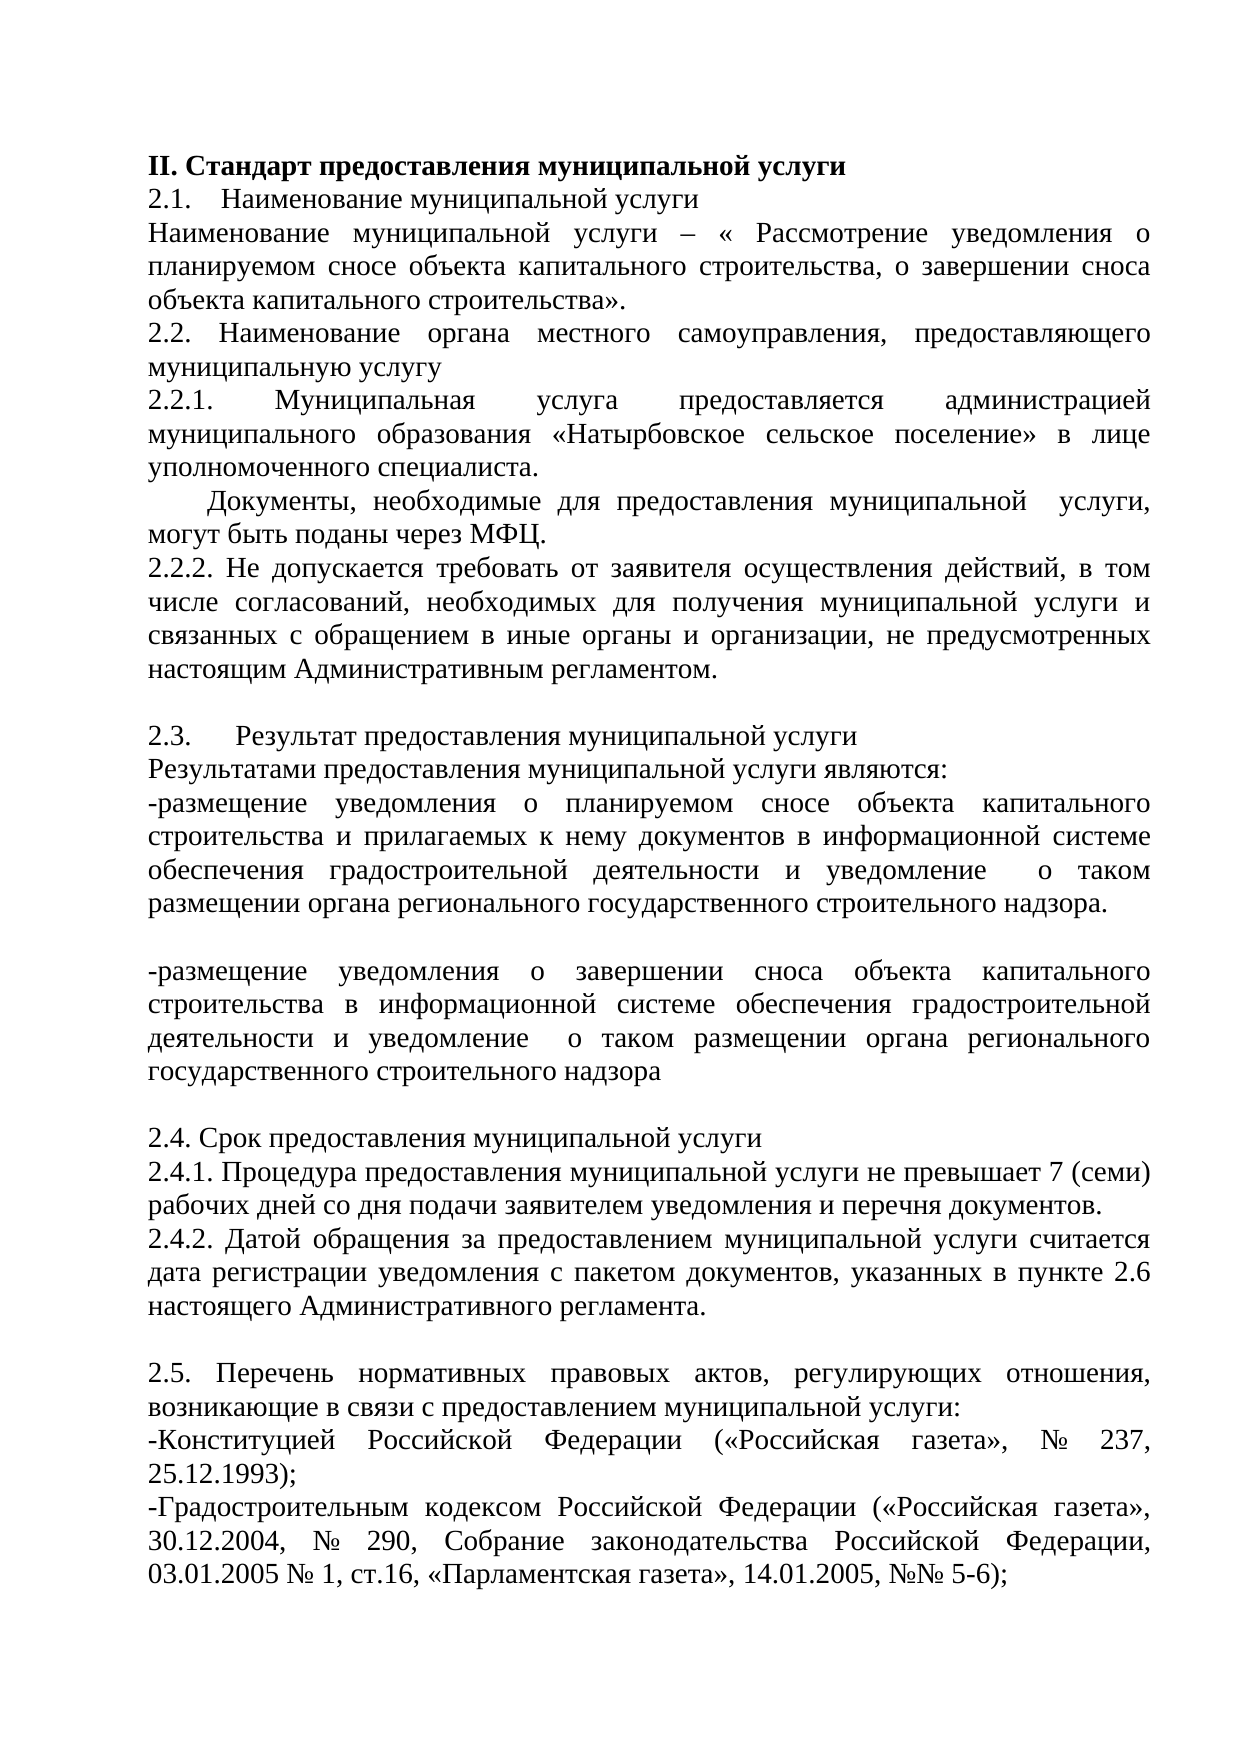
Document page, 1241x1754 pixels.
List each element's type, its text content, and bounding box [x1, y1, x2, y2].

text 2.5. Перечень нормативных правовых актов, регулирующих отношения, возникающие в связи с предоставлением муниципальной услуги: [148, 1355, 1152, 1422]
text 2.2.2. Не допускается требовать от заявителя осуществления действий, в том числе согласований, необходимых для получения муниципальной услуги и связанных с обращением в иные органы и организации, не предусмотренных настоящим Административным регламентом. [148, 550, 1152, 684]
text 2.4.1. Процедура предоставления муниципальной услуги не превышает 7 (семи) рабочих дней со дня подачи заявителем уведомления и перечня документов. [148, 1154, 1152, 1221]
text 2.1. Наименование муниципальной услуги [148, 181, 1152, 215]
text Результатами предоставления муниципальной услуги являются: [148, 751, 1152, 785]
text 2.2. Наименование органа местного самоуправления, предоставляющего муниципальную услугу [148, 315, 1152, 382]
text -Конституцией Российской Федерации («Российская газета», № 237, 25.12.1993); [148, 1422, 1152, 1489]
text II. Стандарт предоставления муниципальной услуги [148, 148, 1152, 181]
text 2.4.2. Датой обращения за предоставлением муниципальной услуги считается дата регистрации уведомления с пакетом документов, указанных в пункте 2.6 настоящего Административного регламента. [148, 1221, 1152, 1322]
text -Градостроительным кодексом Российской Федерации («Российская газета», 30.12.2004, № 290, Собрание законодательства Российской Федерации, 03.01.2005 № 1, ст.16, «Парламентская газета», 14.01.2005, №№ 5-6); [148, 1489, 1152, 1590]
text -размещение уведомления о завершении сноса объекта капитального строительства в информационной системе обеспечения градостроительной деятельности и уведомление о таком размещении органа регионального государственного строительного надзора [148, 953, 1152, 1087]
text 2.2.1. Муниципальная услуга предоставляется администрацией муниципального образования «Натырбовское сельское поселение» в лице уполномоченного специалиста. [148, 382, 1152, 483]
text 2.4. Срок предоставления муниципальной услуги [148, 1120, 1152, 1154]
text 2.3. Результат предоставления муниципальной услуги [148, 718, 1152, 751]
text -размещение уведомления о планируемом сносе объекта капитального строительства и прилагаемых к нему документов в информационной системе обеспечения градостроительной деятельности и уведомление о таком размещении органа регионального государственного строительного надзора. [148, 785, 1152, 919]
text Наименование муниципальной услуги – « Рассмотрение уведомления о планируемом сносе объекта капитального строительства, о завершении сноса объекта капитального строительства». [148, 215, 1152, 315]
text Документы, необходимые для предоставления муниципальной услуги, могут быть поданы через МФЦ. [148, 483, 1152, 550]
